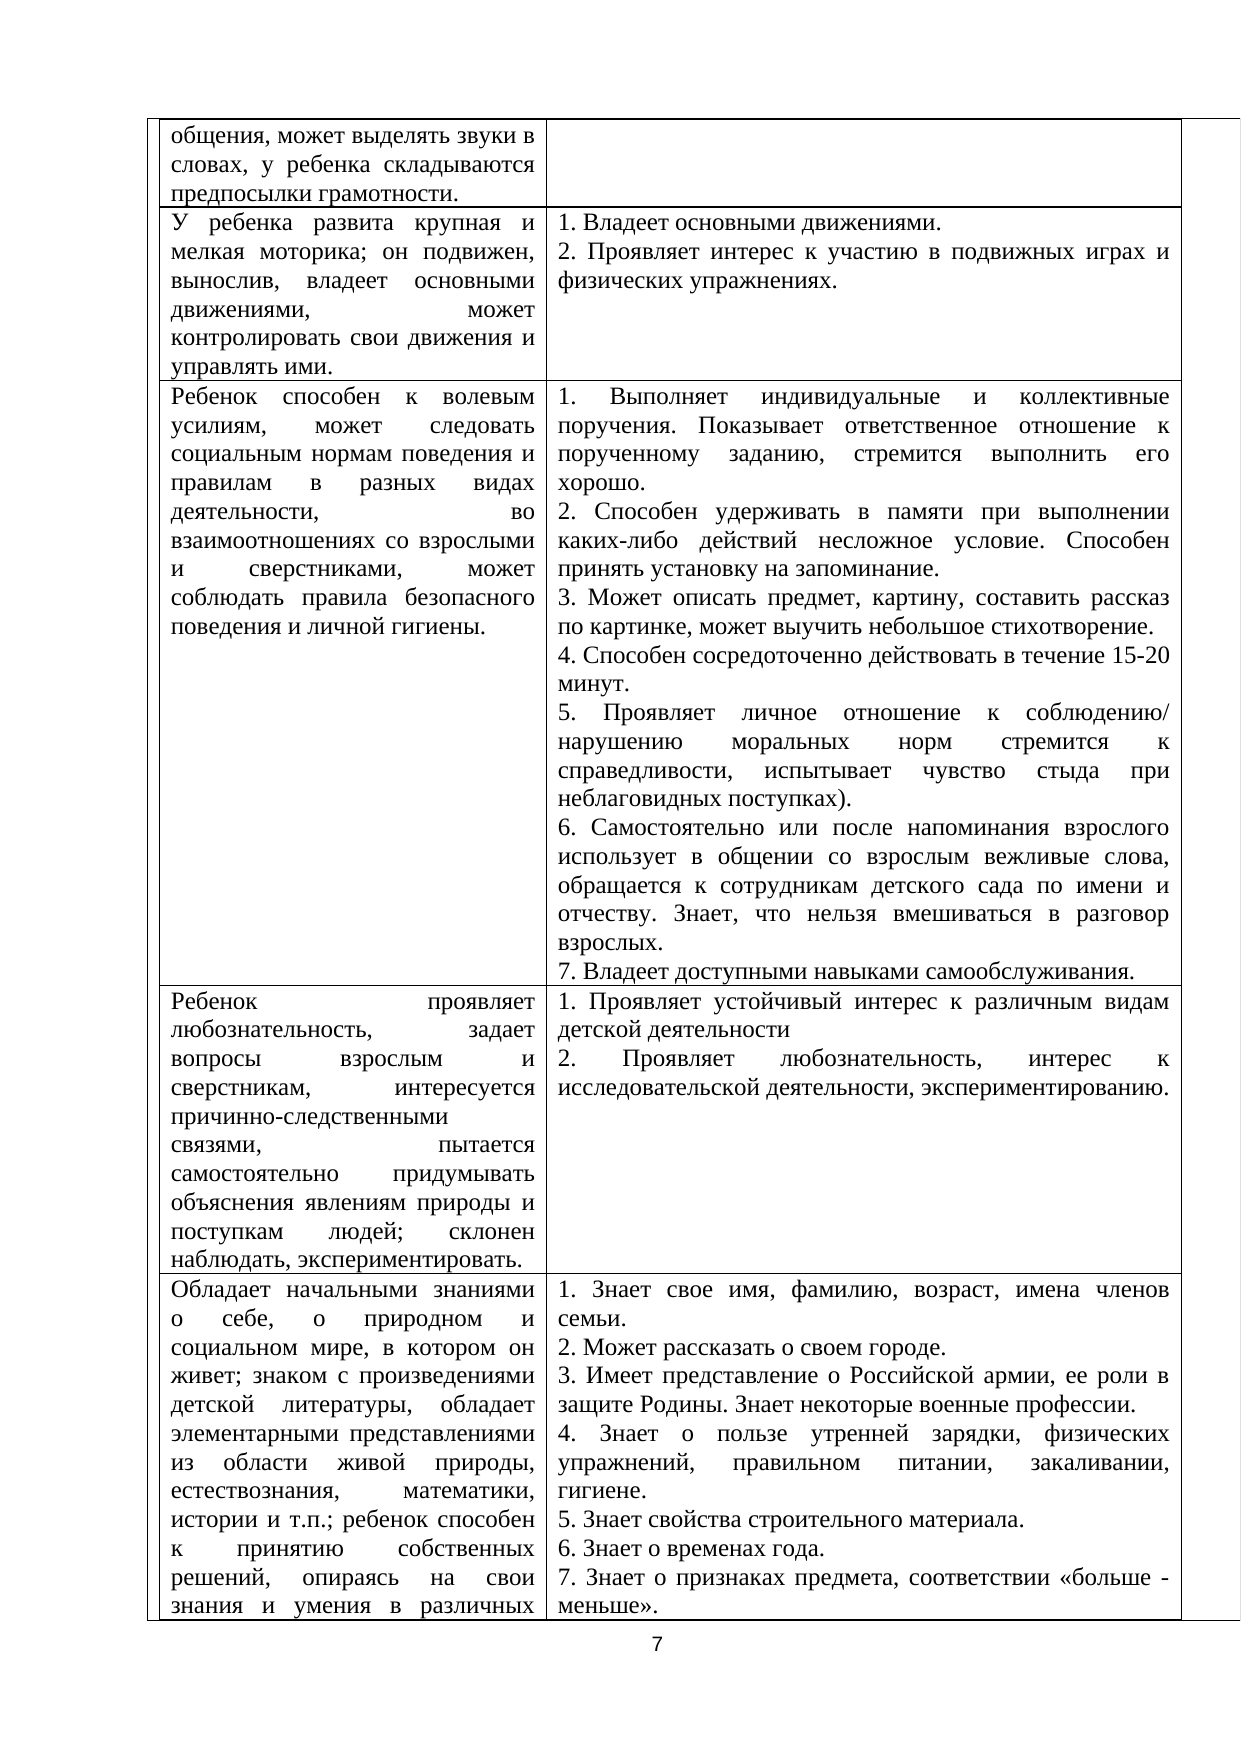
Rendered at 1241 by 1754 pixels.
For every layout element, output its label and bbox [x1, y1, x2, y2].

table_header [160, 1274, 546, 1619]
table_header [160, 120, 546, 206]
table_header [547, 120, 1181, 206]
table_header [547, 381, 1181, 985]
table_header [148, 119, 159, 1620]
table_header [547, 1274, 1181, 1619]
table_header [160, 208, 546, 380]
table_header [547, 208, 1181, 380]
table_header [547, 986, 1181, 1273]
table_header [160, 381, 546, 985]
table_header [160, 986, 546, 1273]
table_header [1182, 119, 1240, 1620]
